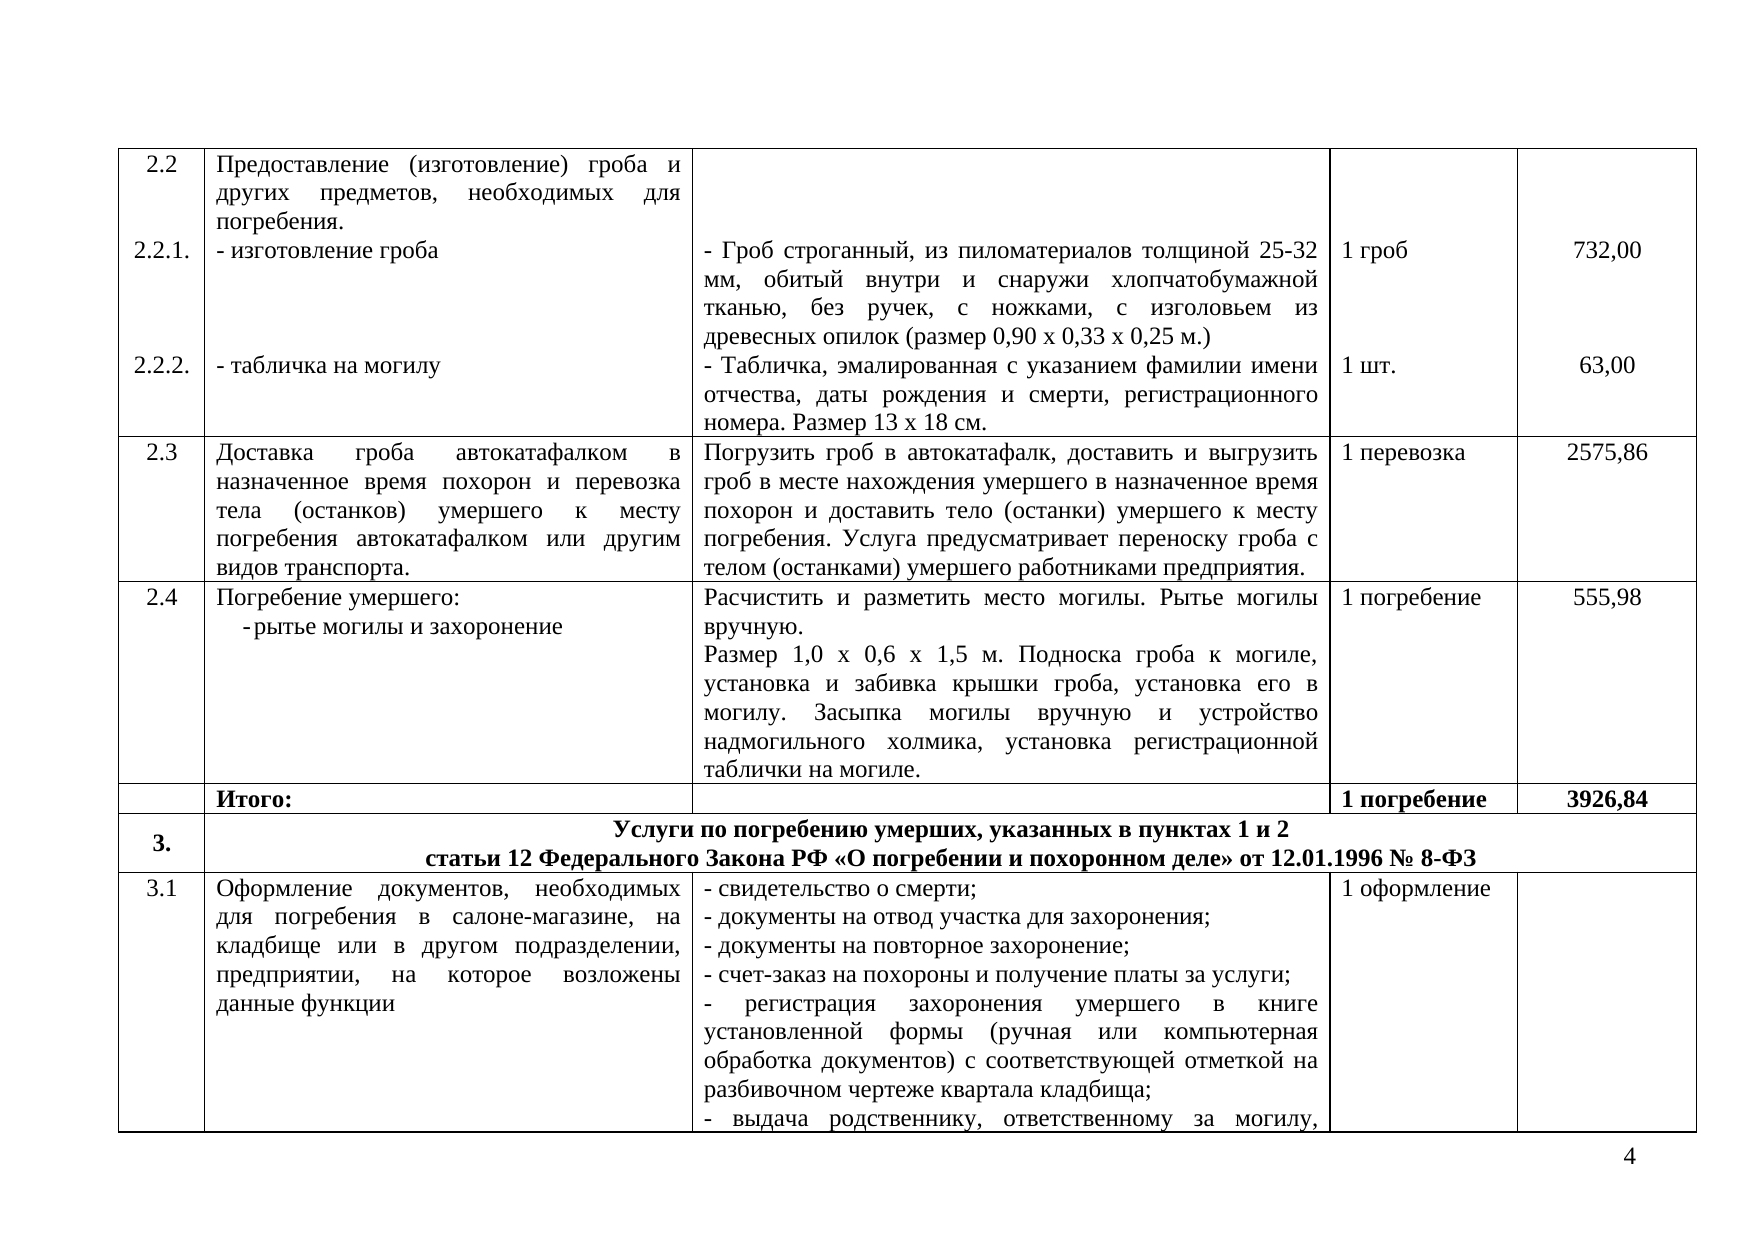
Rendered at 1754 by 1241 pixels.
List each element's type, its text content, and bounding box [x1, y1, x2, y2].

table_cell Доставка гроба автокатафалком в назначенное время похорон и перевозка тела (останков) умершего к месту погребения автокатафалком или другим видов транспорта. [205, 437, 692, 581]
table_cell Расчистить и разметить место могилы. Рытье могилы вручную. Размер 1,0 х 0,6 х . Подноска гроба к могиле, установка и забивка крышки гроба, установка его в могилу. Засыпка могилы вручную и устройство надмогильного холмика, установка регистрационной таблички на могиле. [693, 582, 1329, 783]
table_cell [1518, 873, 1696, 1131]
table_cell 555,98 [1518, 582, 1696, 783]
table_cell [693, 784, 1329, 813]
table_cell Услуги по погребению умерших, указанных в пунктах 1 и 2 статьи 12 Федерального Закона РФ «О погребении и похоронном деле» от 12.01.1996 № 8-ФЗ [205, 814, 1696, 872]
table_cell 3926,84 [1518, 784, 1696, 813]
table_cell Погребение умершего: рытье могилы и захоронение [205, 582, 692, 783]
table_cell 1 перевозка [1331, 437, 1517, 581]
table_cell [693, 873, 1329, 1131]
table_cell 3. [119, 814, 204, 872]
table_cell 2.4 [119, 582, 204, 783]
table_cell 2.2 2.2.1. 2.2.2. [119, 149, 204, 436]
table_cell 2575,86 [1518, 437, 1696, 581]
table_cell 1 гроб 1 шт. [1331, 149, 1517, 436]
table_cell Итого: [205, 784, 692, 813]
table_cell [205, 873, 692, 1131]
table_cell 3.1 [119, 873, 204, 1131]
table_cell - Гроб строганный, из пиломатериалов толщиной 25-, обитый внутри и снаружи хлопчатобумажной тканью, без ручек, с ножками, с изголовьем из древесных опилок (размер 0,90 х 0,33 х .) - Табличка, эмалированная с указанием фамилии имени отчества, даты рождения и смерти, регистрационного номера. Размер 13 х . [693, 149, 1329, 436]
table_cell 1 оформление [1331, 873, 1517, 1131]
table_cell 732,00 63,00 [1518, 149, 1696, 436]
table_cell 1 погребение [1331, 784, 1517, 813]
table_cell 2.3 [119, 437, 204, 581]
table_cell Погрузить гроб в автокатафалк, доставить и выгрузить гроб в месте нахождения умершего в назначенное время похорон и доставить тело (останки) умершего к месту погребения. Услуга предусматривает переноску гроба с телом (останками) умершего работниками предприятия. [693, 437, 1329, 581]
table_cell 1 погребение [1331, 582, 1517, 783]
table_cell Предоставление (изготовление) гроба и других предметов, необходимых для погребения. - изготовление гроба - табличка на могилу [205, 149, 692, 436]
table_cell [119, 784, 204, 813]
